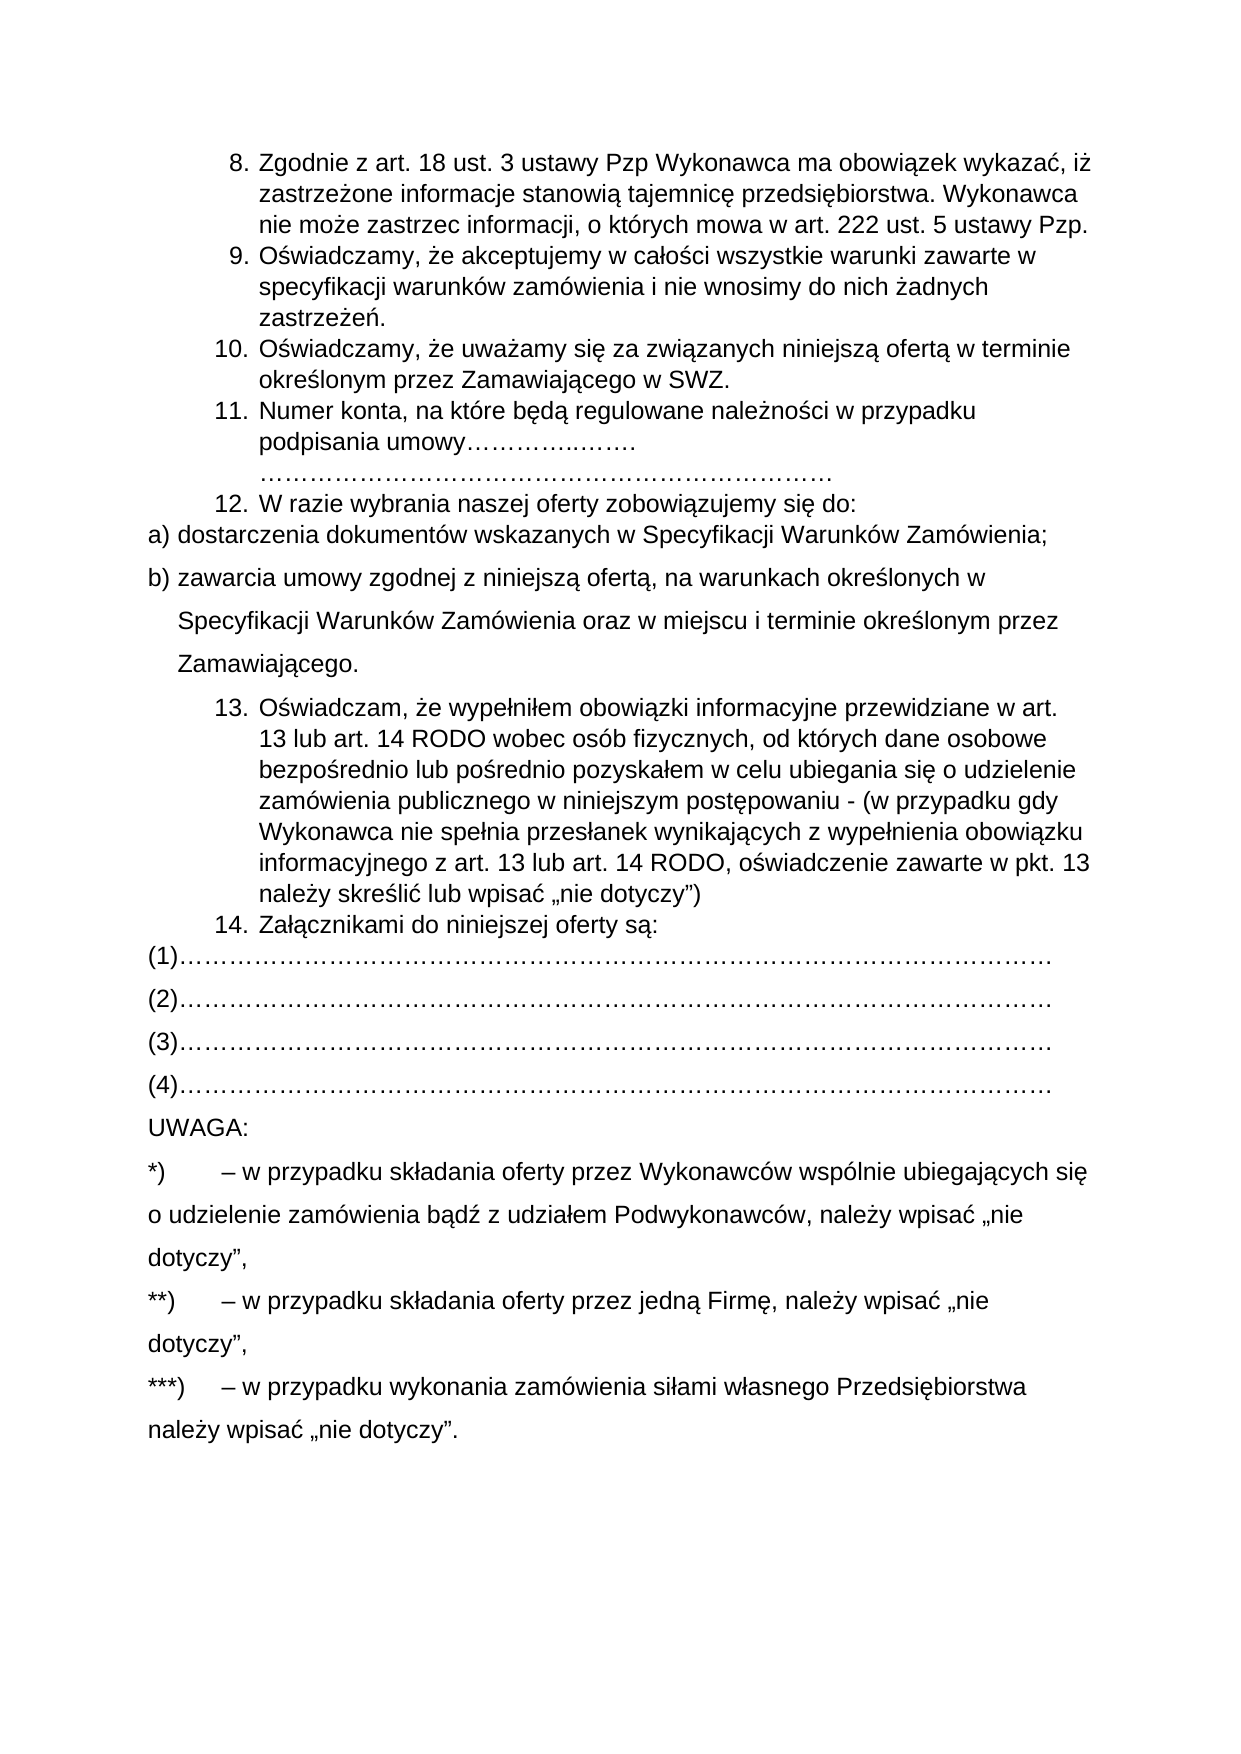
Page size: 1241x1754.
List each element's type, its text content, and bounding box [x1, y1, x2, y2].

text UWAGA: [148, 1113, 1093, 1142]
list Oświadczamy, że akceptujemy w całości wszystkie warunki zawarte w specyfikacji warunków zamówienia i nie wnosimy do nich żadnych zastrzeżeń. [229, 241, 1093, 332]
list W razie wybrania naszej oferty zobowiązujemy się do: [214, 489, 1093, 518]
text (2)…………………………………………………………………………………………… [148, 984, 1093, 1013]
list Zgodnie z art. 18 ust. 3 ustawy Pzp Wykonawca ma obowiązek wykazać, iż zastrzeżone informacje stanowią tajemnicę przedsiębiorstwa. Wykonawca nie może zastrzec informacji, o których mowa w art. 222 ust. 5 ustawy Pzp. [229, 148, 1093, 238]
list zawarcia umowy zgodnej z niniejszą ofertą, na warunkach określonych w Specyfikacji Warunków Zamówienia oraz w miejscu i terminie określonym przez Zamawiającego. [148, 563, 1093, 678]
list Oświadczamy, że uważamy się za związanych niniejszą ofertą w terminie określonym przez Zamawiającego w SWZ. [214, 334, 1093, 394]
text (4)…………………………………………………………………………………………… [148, 1070, 1093, 1099]
text **) – w przypadku składania oferty przez jedną Firmę, należy wpisać „nie dotyczy”, [148, 1286, 1093, 1358]
text *) – w przypadku składania oferty przez Wykonawców wspólnie ubiegających się o udzielenie zamówienia bądź z udziałem Podwykonawców, należy wpisać „nie dotyczy”, [148, 1157, 1093, 1272]
list Załącznikami do niniejszej oferty są: [214, 910, 1093, 939]
text ***) – w przypadku wykonania zamówienia siłami własnego Przedsiębiorstwa należy wpisać „nie dotyczy”. [148, 1372, 1093, 1444]
list Numer konta, na które będą regulowane należności w przypadku podpisania umowy…………..…….…………………………………………………………… [214, 396, 1093, 487]
text (3)…………………………………………………………………………………………… [148, 1027, 1093, 1056]
list dostarczenia dokumentów wskazanych w Specyfikacji Warunków Zamówienia; [148, 520, 1093, 549]
text (1)…………………………………………………………………………………………… [148, 941, 1093, 970]
list Oświadczam, że wypełniłem obowiązki informacyjne przewidziane w art. 13 lub art. 14 RODO wobec osób fizycznych, od których dane osobowe bezpośrednio lub pośrednio pozyskałem w celu ubiegania się o udzielenie zamówienia publicznego w niniejszym postępowaniu - (w przypadku gdy Wykonawca nie spełnia przesłanek wynikających z wypełnienia obowiązku informacyjnego z art. 13 lub art. 14 RODO, oświadczenie zawarte w pkt. 13 należy skreślić lub wpisać „nie dotyczy”) [214, 693, 1093, 908]
